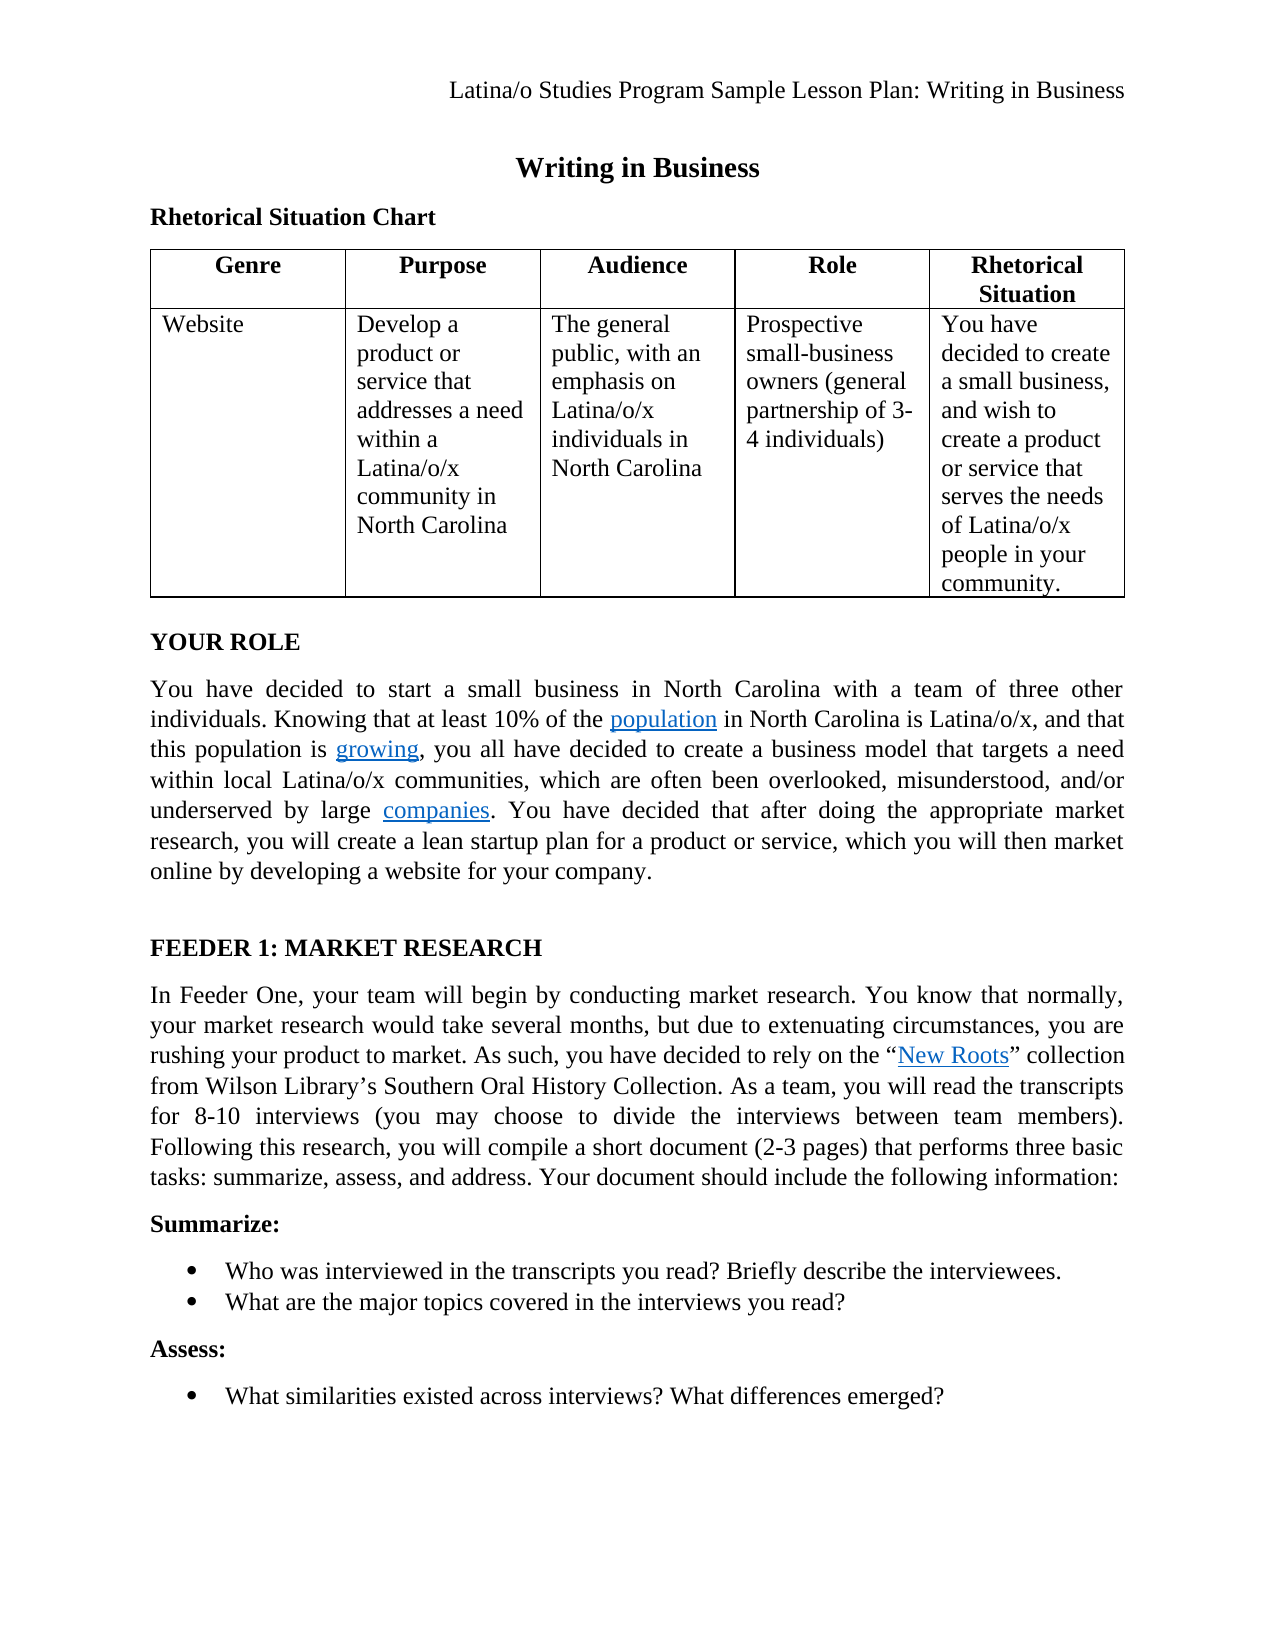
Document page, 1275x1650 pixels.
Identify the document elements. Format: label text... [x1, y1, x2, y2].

text Writing in Business [150, 150, 1125, 183]
text You have decided to start a small business in North Carolina with a team of three other individuals. Knowing that at least 10% of the population in North Carolina is Latina/o/x, and that this population is growing, you all have decided to create a business model that targets a need within local Latina/o/x communities, which are often been overlooked, misunderstood, and/or underserved by large companies. You have decided that after doing the appropriate market research, you will create a lean startup plan for a product or service, which you will then market online by developing a website for your company. [150, 674, 1125, 885]
table_cell The general public, with an emphasis on Latina/o/x individuals in North Carolina [541, 309, 734, 596]
table_header Audience [541, 250, 734, 308]
table_header Rhetorical Situation [930, 250, 1124, 308]
table_header Genre [151, 250, 345, 308]
list What are the major topics covered in the interviews you read? [187, 1287, 1125, 1316]
list What similarities existed across interviews? What differences emerged? [187, 1381, 1125, 1410]
text In Feeder One, your team will begin by conducting market research. You know that normally, your market research would take several months, but due to extenuating circumstances, you are rushing your product to market. As such, you have decided to rely on the “New Roots” collection from Wilson Library’s Southern Oral History Collection. As a team, you will read the transcripts for 8-10 interviews (you may choose to divide the interviews between team members). Following this research, you will compile a short document (2-3 pages) that performs three basic tasks: summarize, assess, and address. Your document should include the following information: [150, 980, 1125, 1191]
text FEEDER 1: MARKET RESEARCH [150, 933, 1125, 961]
list Who was interviewed in the transcripts you read? Briefly describe the interviewees. [187, 1256, 1125, 1285]
text Rhetorical Situation Chart [150, 202, 1125, 231]
table_cell Website [151, 309, 345, 596]
table_header Role [736, 250, 929, 308]
text Assess: [150, 1334, 1125, 1363]
text YOUR ROLE [150, 627, 1125, 655]
table_cell Prospective small-business owners (general partnership of 3-4 individuals) [736, 309, 929, 596]
table_cell You have decided to create a small business, and wish to create a product or service that serves the needs of Latina/o/x people in your community. [930, 309, 1124, 596]
text Summarize: [150, 1209, 1125, 1238]
table_header Purpose [346, 250, 540, 308]
table_cell Develop a product or service that addresses a need within a Latina/o/x community in North Carolina [346, 309, 540, 596]
